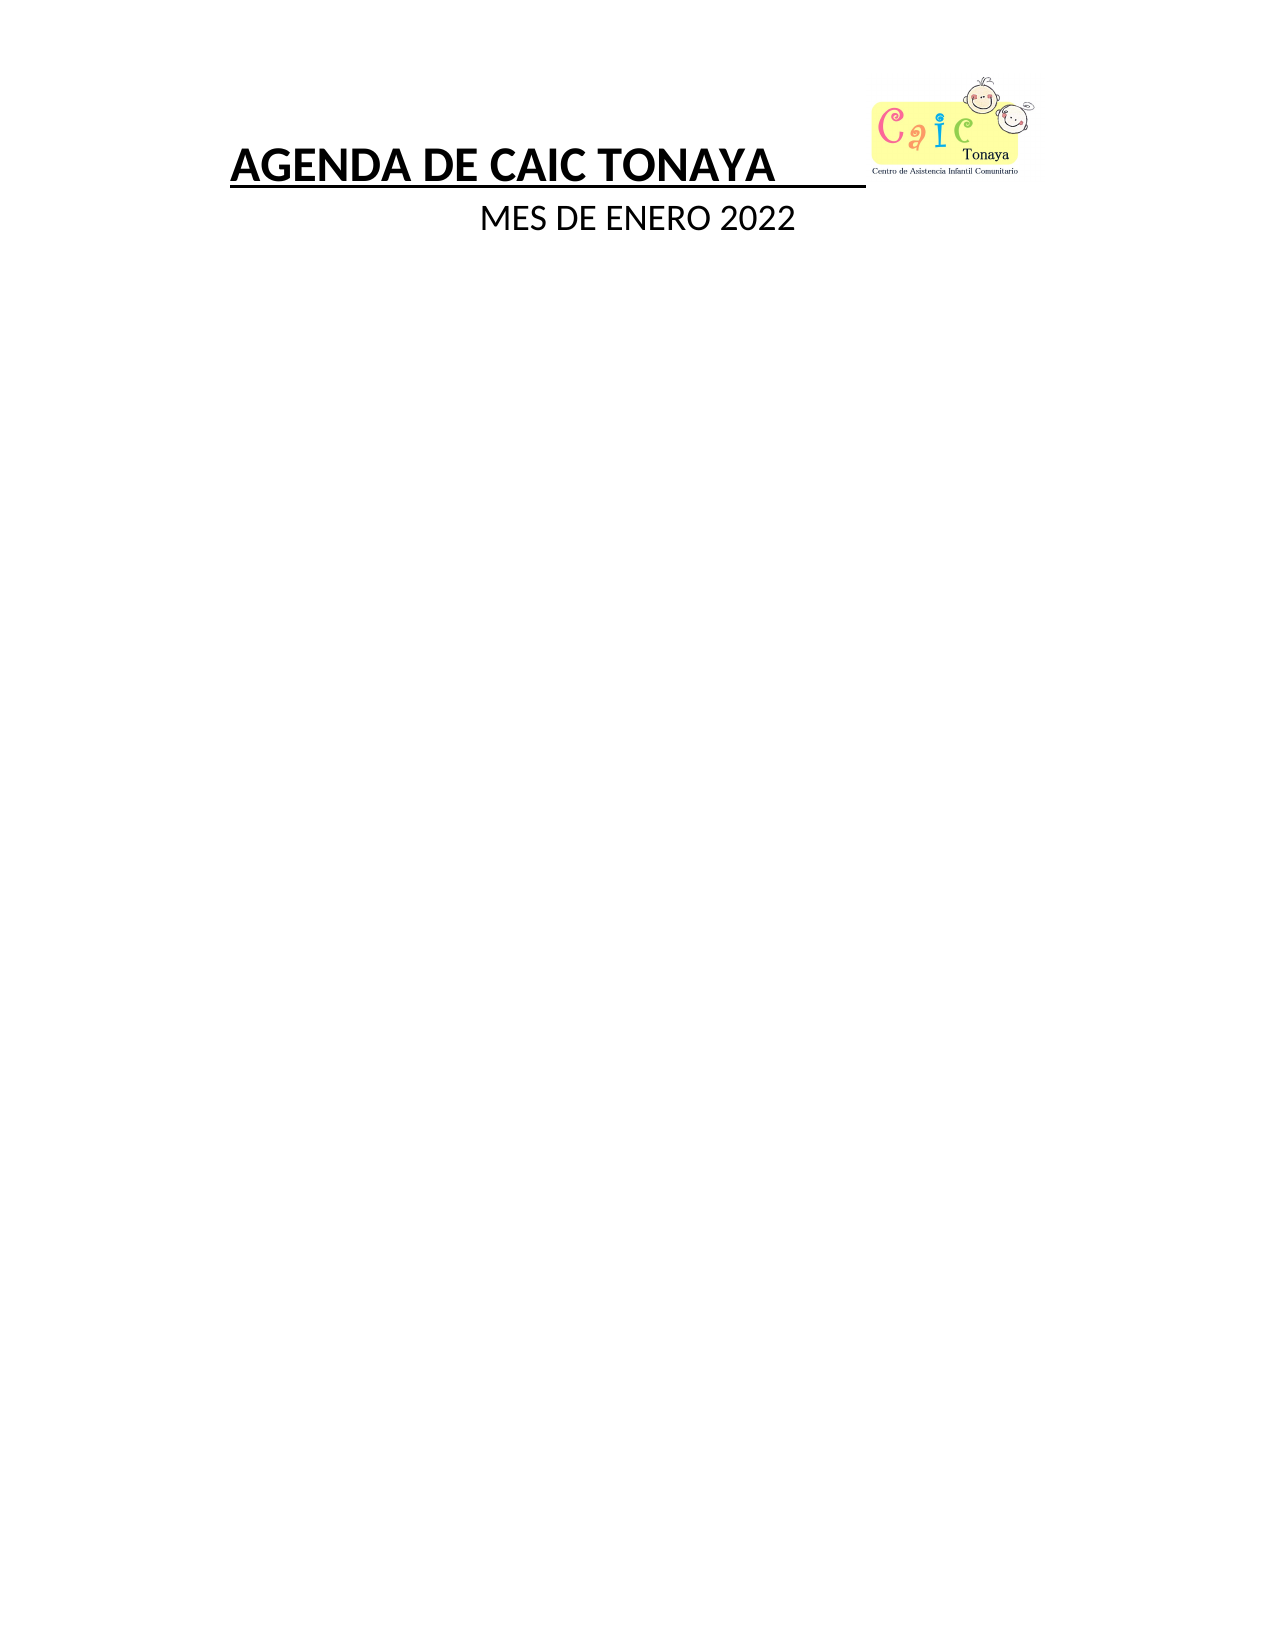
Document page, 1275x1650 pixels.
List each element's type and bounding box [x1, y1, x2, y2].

picture [866, 73, 1046, 182]
